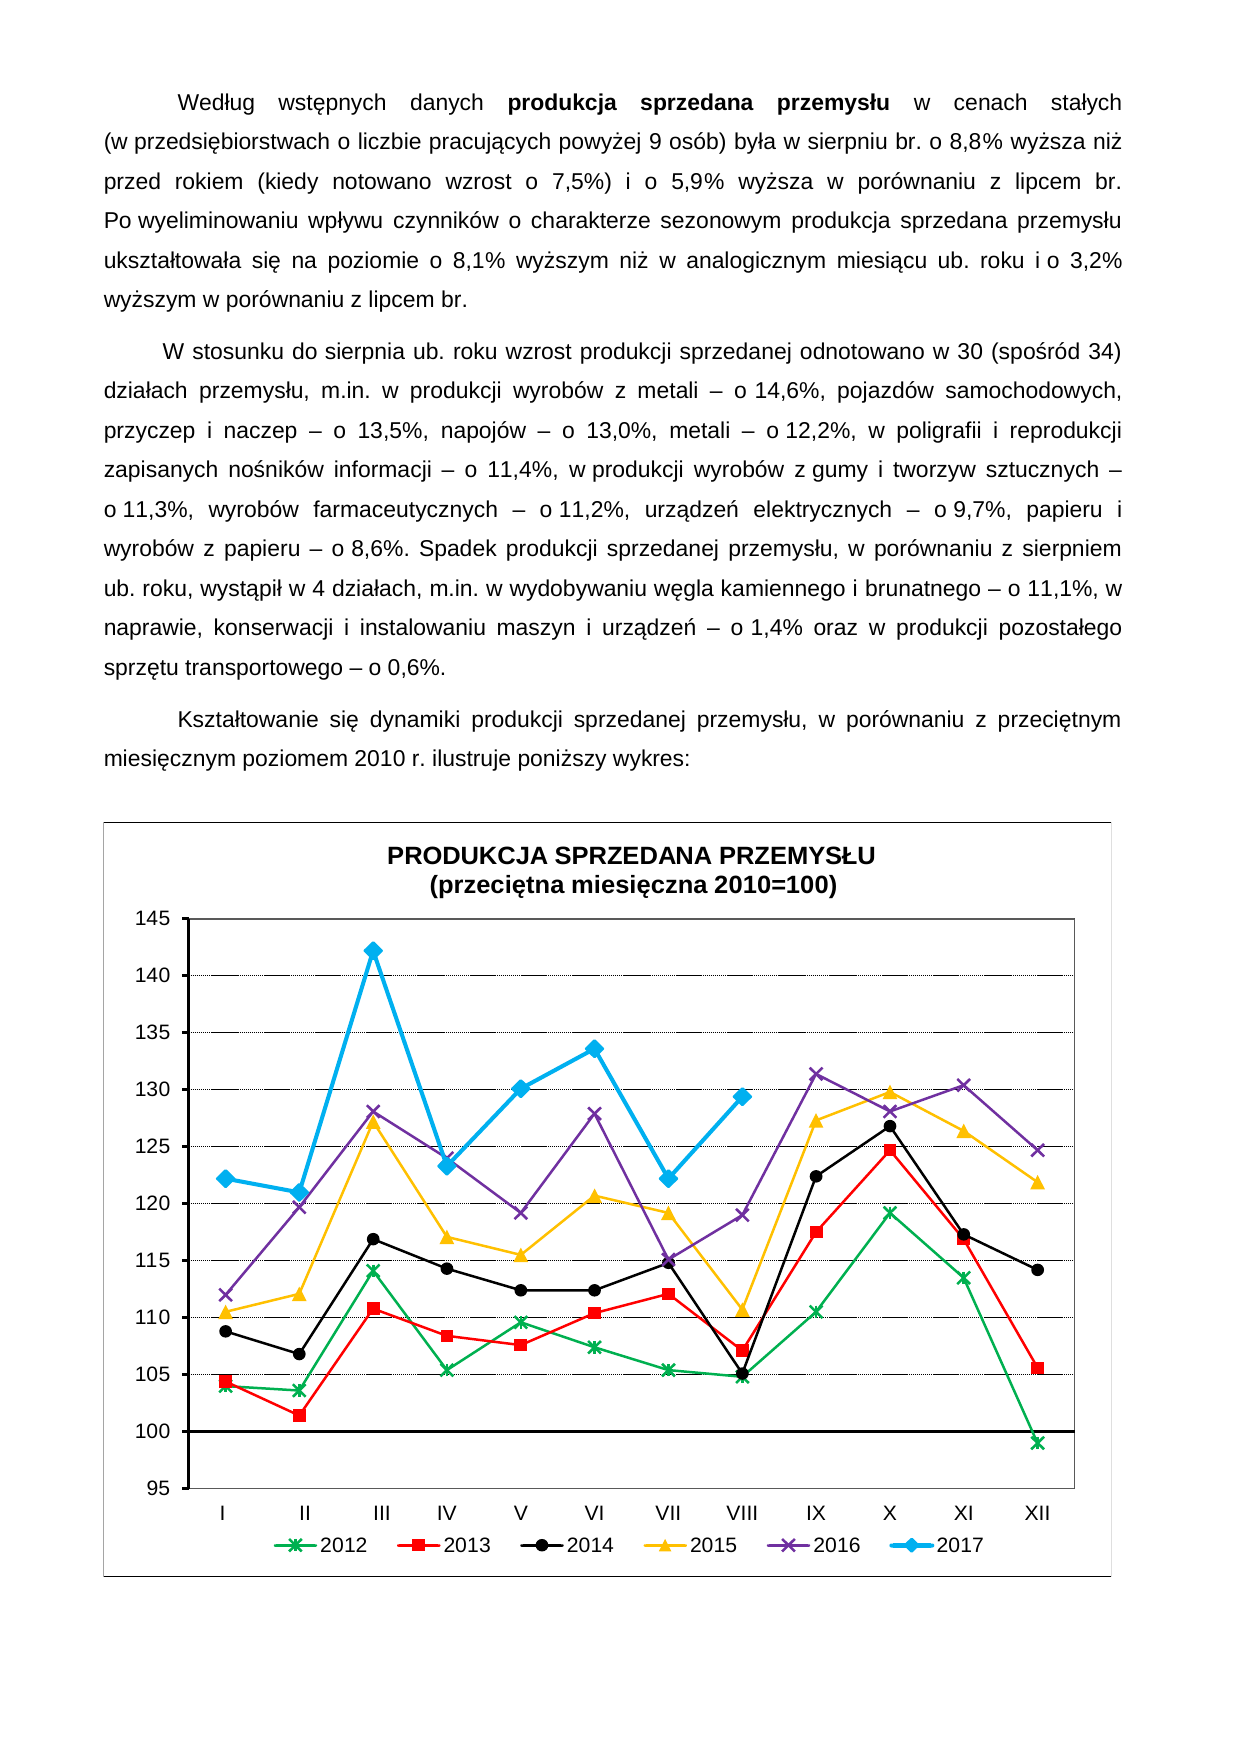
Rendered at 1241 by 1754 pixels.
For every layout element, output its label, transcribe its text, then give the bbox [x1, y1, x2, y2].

text Według wstępnych danych produkcja sprzedana przemysłu w cenach stałych (w przedsiębiorstwach o liczbie pracujących powyżej 9 osób) była w sierpniu br. o 8,8% wyższa niż przed rokiem (kiedy notowano wzrost o 7,5%) i o 5,9% wyższa w porównaniu z lipcem br. Po wyeliminowaniu wpływu czynników o charakterze sezonowym produkcja sprzedana przemysłu ukształtowała się na poziomie o 8,1% wyższym niż w analogicznym miesiącu ub. roku i o 3,2% wyższym w porównaniu z lipcem br. [103, 89, 1122, 312]
text W stosunku do sierpnia ub. roku wzrost produkcji sprzedanej odnotowano w 30 (spośród 34) działach przemysłu, m.in. w produkcji wyrobów z metali – o 14,6%, pojazdów samochodowych, przyczep i naczep – o 13,5%, napojów – o 13,0%, metali – o 12,2%, w poligrafii i reprodukcji zapisanych nośników informacji – o 11,4%, w produkcji wyrobów z gumy i tworzyw sztucznych – o 11,3%, wyrobów farmaceutycznych – o 11,2%, urządzeń elektrycznych – o 9,7%, papieru i wyrobów z papieru – o 8,6%. Spadek produkcji sprzedanej przemysłu, w porównaniu z sierpniem ub. roku, wystąpił w 4 działach, m.in. w wydobywaniu węgla kamiennego i brunatnego – o 11,1%, w naprawie, konserwacji i instalowaniu maszyn i urządzeń – o 1,4% oraz w produkcji pozostałego sprzętu transportowego – o 0,6%. [103, 338, 1122, 680]
text Kształtowanie się dynamiki produkcji sprzedanej przemysłu, w porównaniu z przeciętnym miesięcznym poziomem 2010 r. ilustruje poniższy wykres: [103, 706, 1122, 772]
